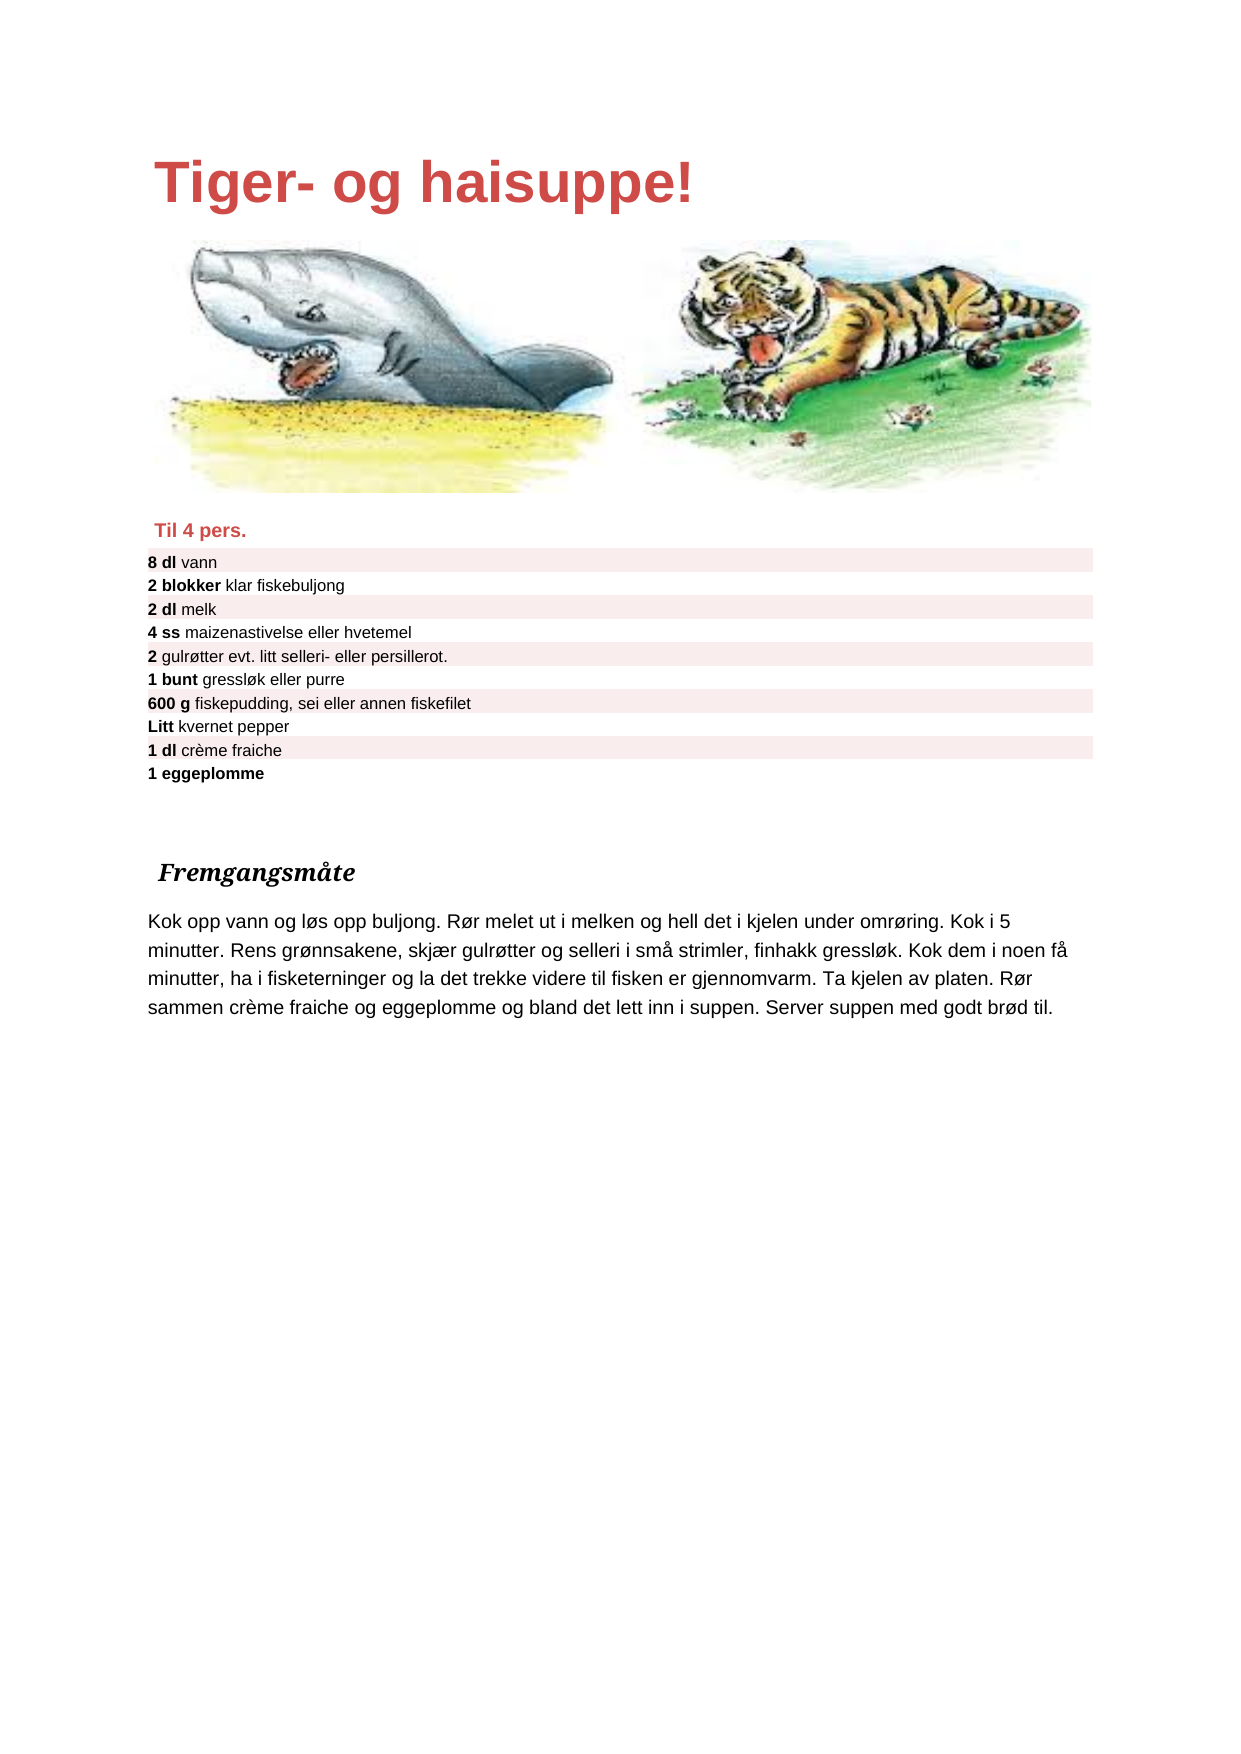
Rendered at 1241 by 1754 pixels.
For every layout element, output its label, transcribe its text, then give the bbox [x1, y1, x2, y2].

text 1 eggeplomme [148, 759, 1093, 783]
text Fremgangsmåte [158, 856, 1093, 888]
text Litt kvernet pepper [148, 713, 1093, 736]
text 1 bunt gressløk eller purre [148, 666, 1093, 689]
text 600 g fiskepudding, sei eller annen fiskefilet [148, 689, 1093, 713]
text 2 dl melk [148, 595, 1093, 619]
text 4 ss maizenastivelse eller hvetemel [148, 619, 1093, 642]
text 2 blokker klar fiskebuljong [148, 572, 1093, 595]
text 2 gulrøtter evt. litt selleri- eller persillerot. [148, 642, 1093, 666]
picture [154, 240, 1092, 493]
text 1 dl crème fraiche [148, 736, 1093, 759]
text Tiger- og haisuppe! [154, 148, 1093, 215]
text Til 4 pers. [154, 518, 1093, 542]
text 8 dl vann [148, 548, 1093, 572]
text Kok opp vann og løs opp buljong. Rør melet ut i melken og hell det i kjelen under omrøring. Kok i 5 minutter. Rens grønnsakene, skjær gulrøtter og selleri i små strimler, finhakk gressløk. Kok dem i noen få minutter, ha i fisketerninger og la det trekke videre til fisken er gjennomvarm. Ta kjelen av platen. Rør sammen crème fraiche og eggeplomme og bland det lett inn i suppen. Server suppen med godt brød til. [148, 904, 1093, 1019]
